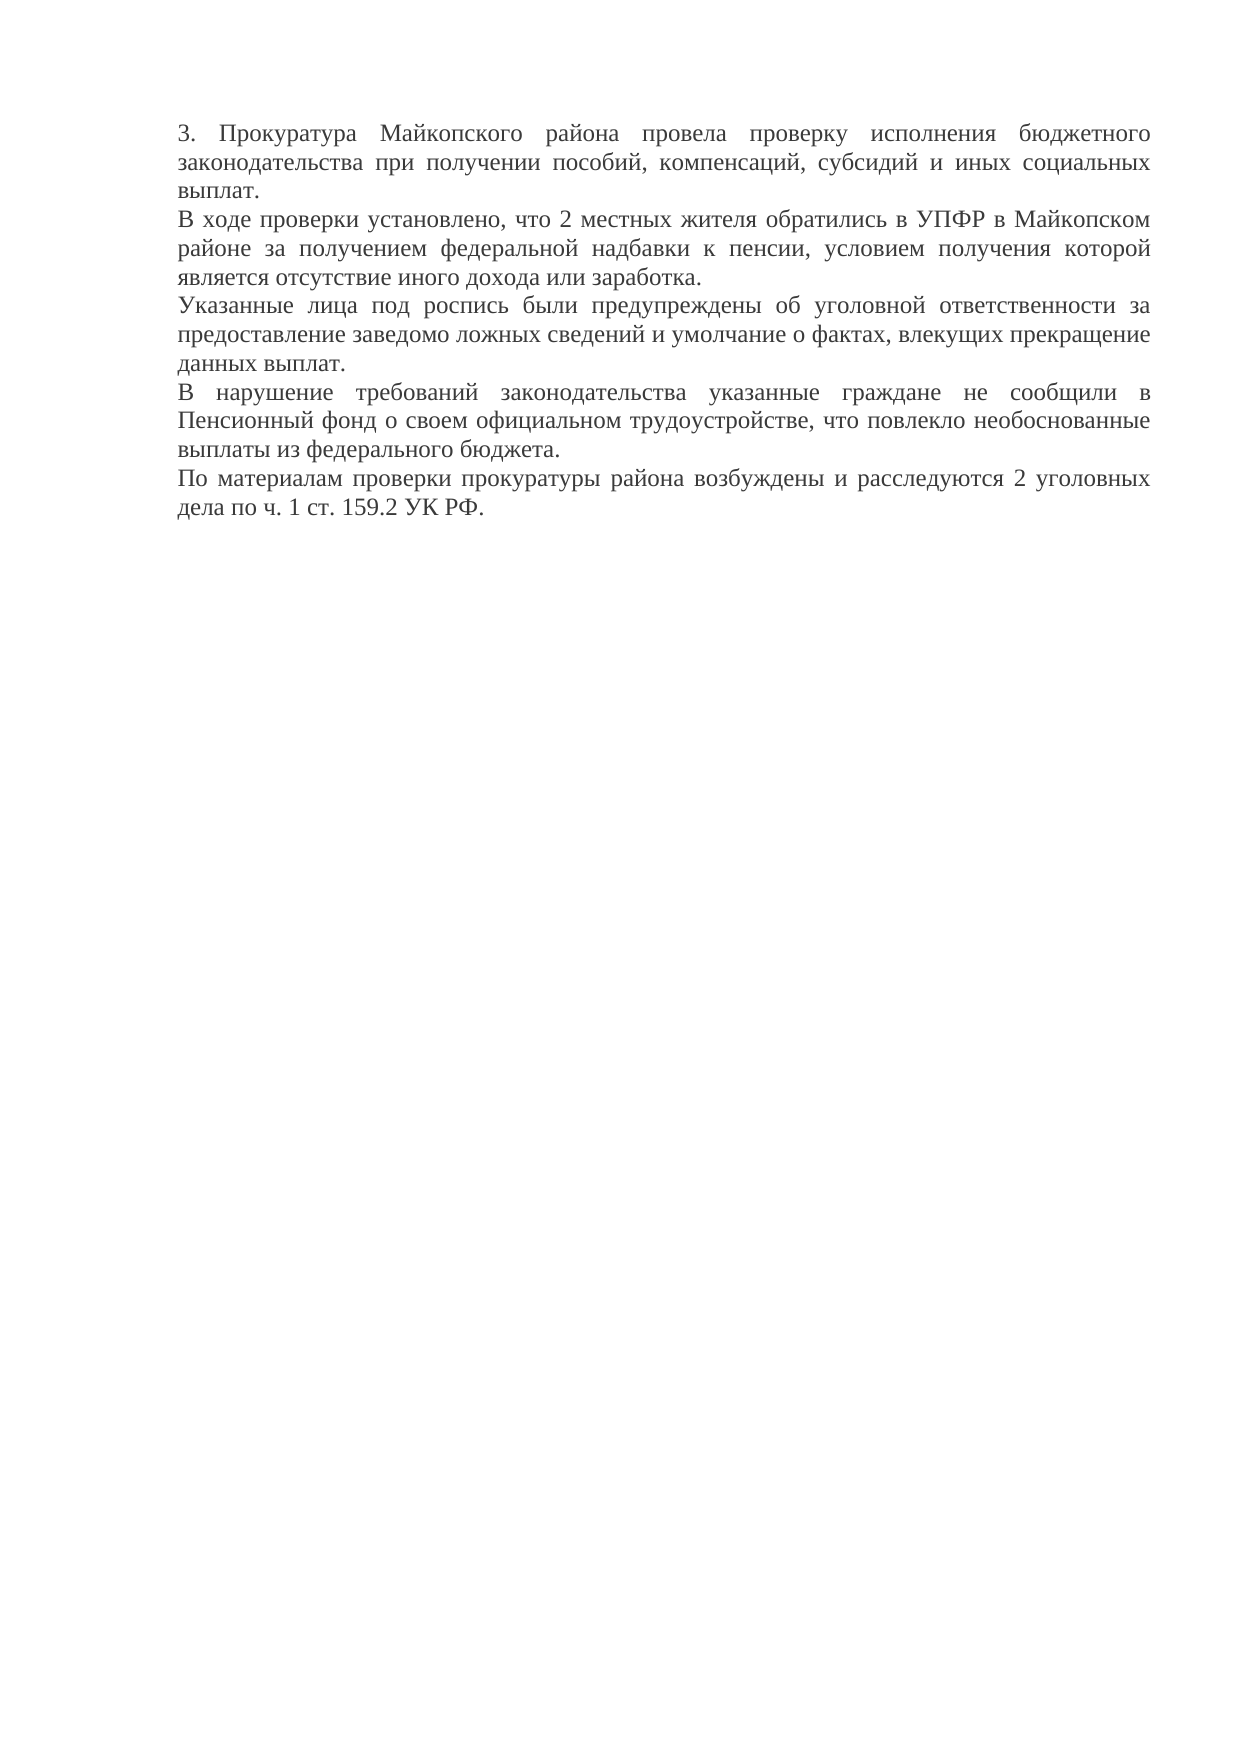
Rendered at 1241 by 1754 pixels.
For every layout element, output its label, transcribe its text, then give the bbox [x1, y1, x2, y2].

text В нарушение требований законодательства указанные граждане не сообщили в Пенсионный фонд о своем официальном трудоустройстве, что повлекло необоснованные выплаты из федерального бюджета. [177, 377, 1152, 463]
text По материалам проверки прокуратуры района возбуждены и расследуются 2 уголовных дела по ч. 1 ст. 159.2 УК РФ. [177, 463, 1152, 521]
text 3. Прокуратура Майкопского района провела проверку исполнения бюджетного законодательства при получении пособий, компенсаций, субсидий и иных социальных выплат. [177, 118, 1152, 204]
text Указанные лица под роспись были предупреждены об уголовной ответственности за предоставление заведомо ложных сведений и умолчание о фактах, влекущих прекращение данных выплат. [177, 291, 1152, 377]
text В ходе проверки установлено, что 2 местных жителя обратились в УПФР в Майкопском районе за получением федеральной надбавки к пенсии, условием получения которой является отсутствие иного дохода или заработка. [177, 204, 1152, 291]
